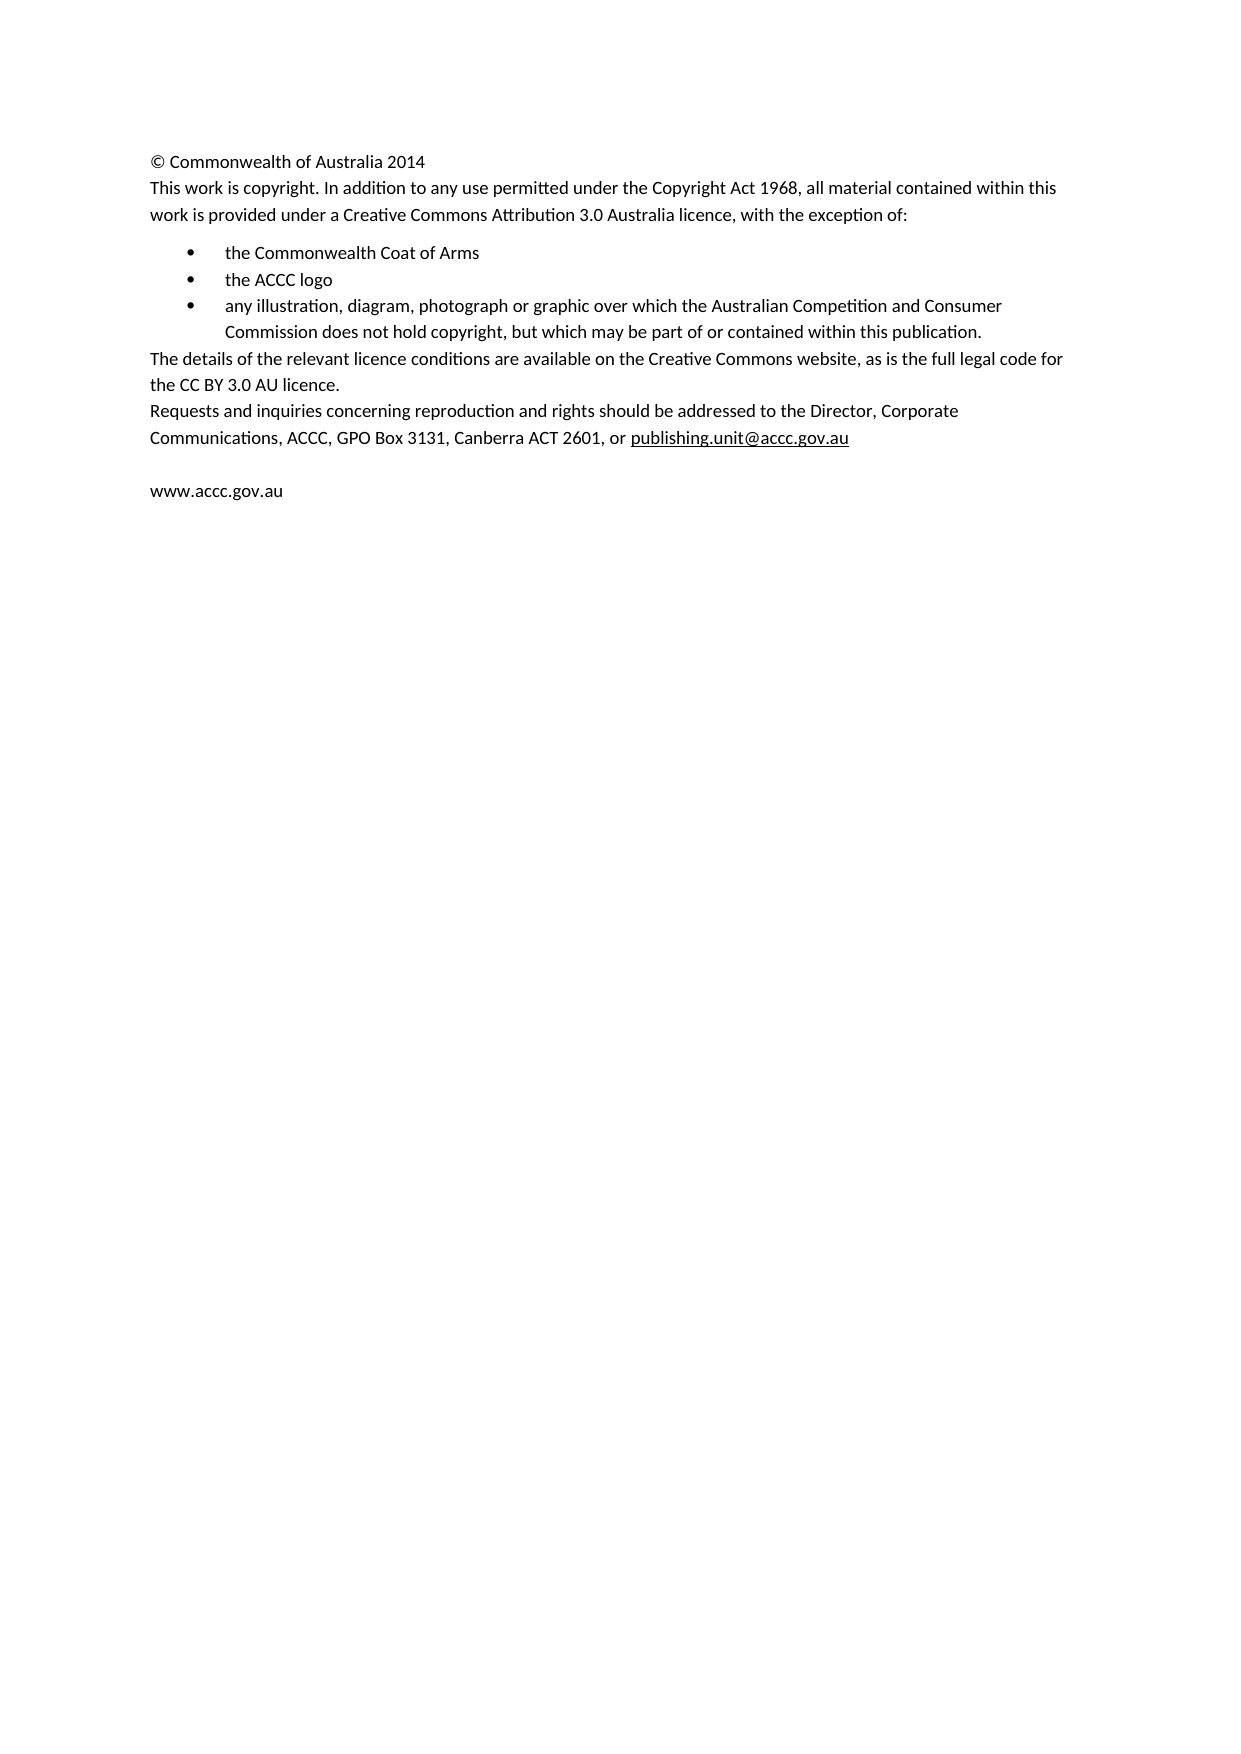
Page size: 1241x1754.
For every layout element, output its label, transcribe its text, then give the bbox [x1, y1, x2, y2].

list the ACCC logo [187, 268, 1090, 291]
text This work is copyright. In addition to any use permitted under the Copyright Act 1968, all material contained within this work is provided under a Creative Commons Attribution 3.0 Australia licence, with the exception of: [150, 176, 1090, 226]
list any illustration, diagram, photograph or graphic over which the Australian Competition and Consumer Commission does not hold copyright, but which may be part of or contained within this publication. [187, 294, 1090, 343]
list the Commonwealth Coat of Arms [187, 242, 1090, 264]
text The details of the relevant licence conditions are available on the Creative Commons website, as is the full legal code for the CC BY 3.0 AU licence. Requests and inquiries concerning reproduction and rights should be addressed to the Director, Corporate Communications, ACCC, GPO Box 3131, Canberra ACT 2601, or publishing.unit@accc.gov.au [150, 347, 1090, 449]
text www.accc.gov.au [150, 452, 1090, 502]
text © Commonwealth of Australia 2014 [150, 150, 1090, 173]
